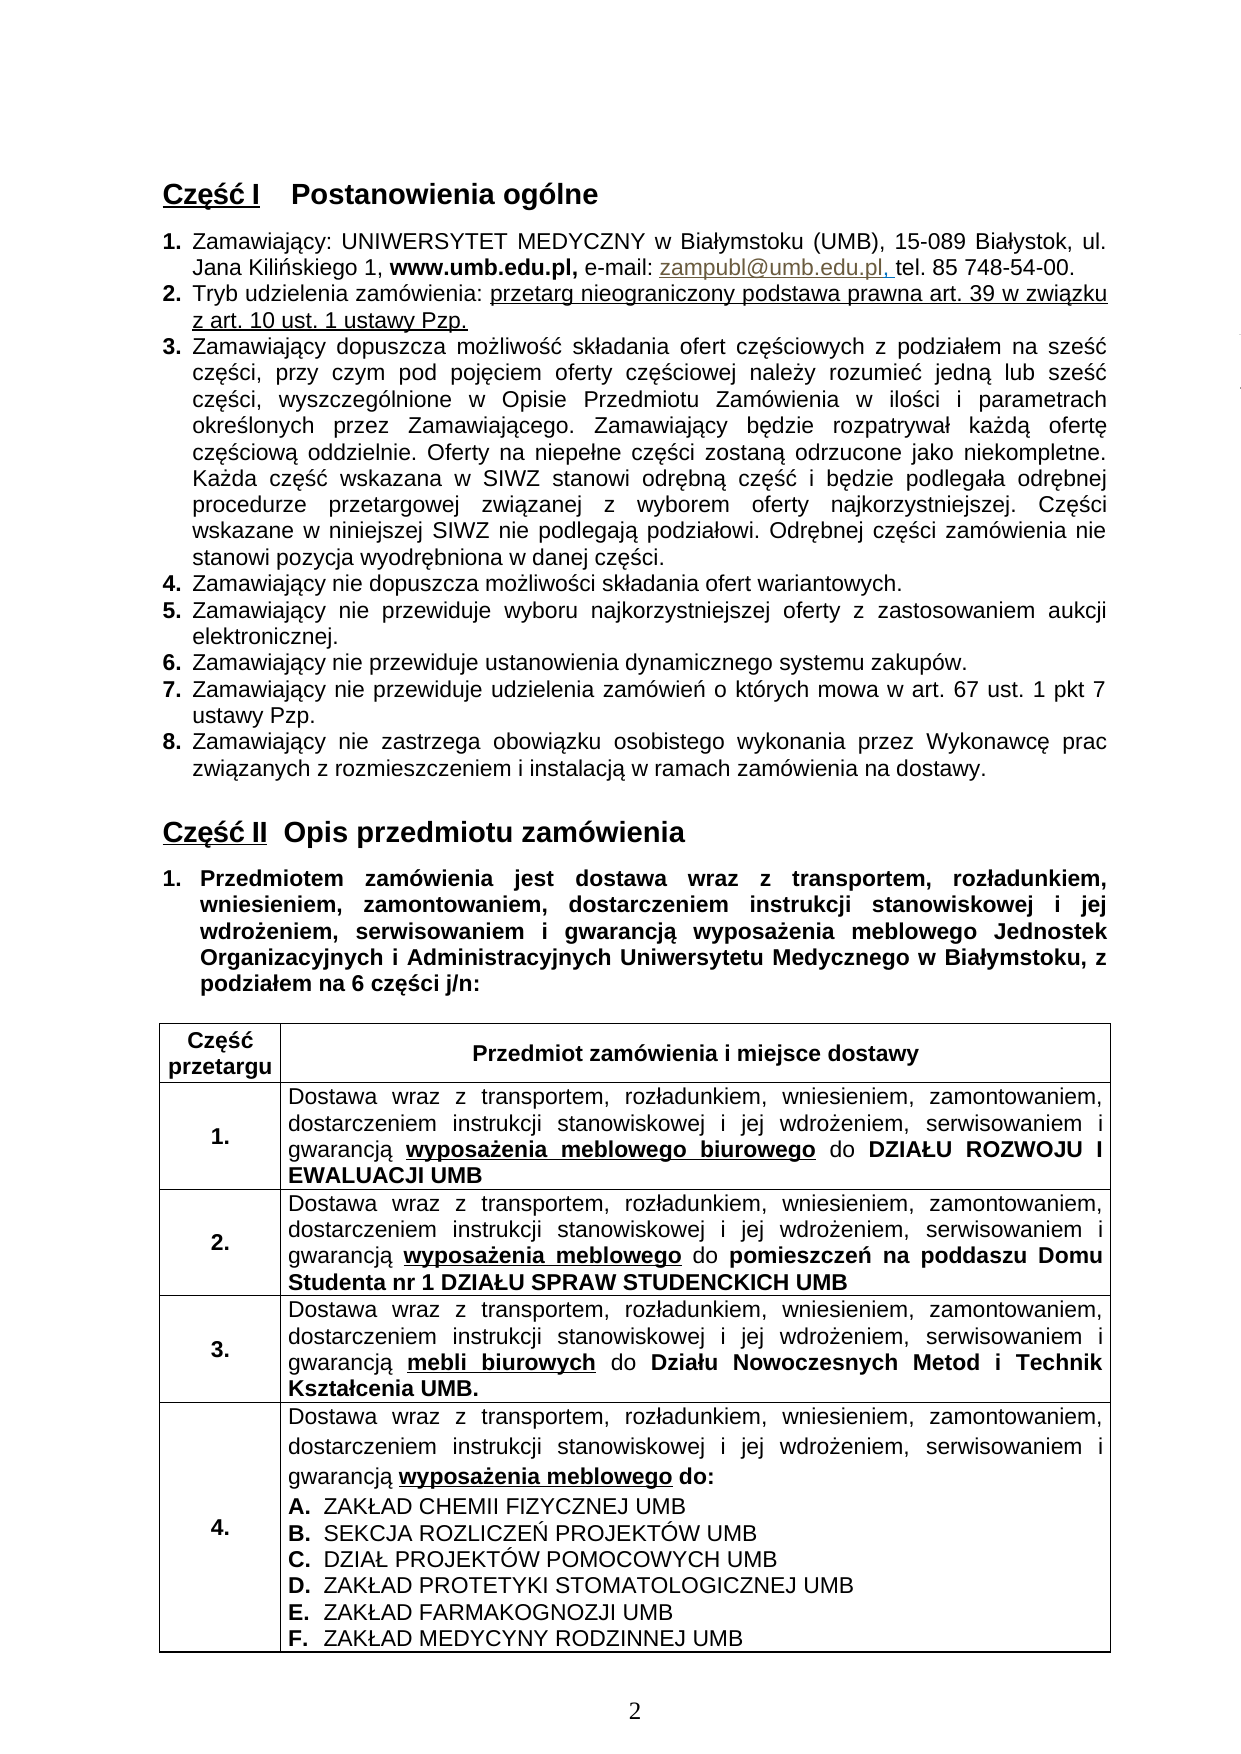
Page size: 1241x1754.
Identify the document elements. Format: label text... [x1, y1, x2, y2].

list Zamawiający nie zastrzega obowiązku osobistego wykonania przez Wykonawcę prac związanych z rozmieszczeniem i instalacją w ramach zamówienia na dostawy. [162, 728, 1107, 781]
list Zamawiający nie dopuszcza możliwości składania ofert wariantowych. [162, 570, 1107, 597]
list Zamawiający nie przewiduje wyboru najkorzystniejszej oferty z zastosowaniem aukcji elektronicznej. [162, 597, 1107, 649]
list Przedmiotem zamówienia jest dostawa wraz z transportem, rozładunkiem, wniesieniem, zamontowaniem, dostarczeniem instrukcji stanowiskowej i jej wdrożeniem, serwisowaniem i gwarancją wyposażenia meblowego Jednostek Organizacyjnych i Administracyjnych Uniwersytetu Medycznego w Białymstoku, z podziałem na 6 części j/n: [162, 865, 1107, 997]
table_cell [160, 1296, 280, 1402]
table_header Część przetargu [160, 1024, 280, 1082]
table_header Przedmiot zamówienia i miejsce dostawy [281, 1024, 1110, 1082]
list Zamawiający dopuszcza możliwość składania ofert częściowych z podziałem na sześć części, przy czym pod pojęciem oferty częściowej należy rozumieć jedną lub sześć części, wyszczególnione w Opisie Przedmiotu Zamówienia w ilości i parametrach określonych przez Zamawiającego. Zamawiający będzie rozpatrywał każdą ofertę częściową oddzielnie. Oferty na niepełne części zostaną odrzucone jako niekompletne. Każda część wskazana w SIWZ stanowi odrębną część i będzie podlegała odrębnej procedurze przetargowej związanej z wyborem oferty najkorzystniejszej. Części wskazane w niniejszej SIWZ nie podlegają podziałowi. Odrębnej części zamówienia nie stanowi pozycja wyodrębniona w danej części. [162, 333, 1107, 570]
table_cell [160, 1403, 280, 1651]
table_cell [160, 1083, 280, 1189]
table_cell Dostawa wraz z transportem, rozładunkiem, wniesieniem, zamontowaniem, dostarczeniem instrukcji stanowiskowej i jej wdrożeniem, serwisowaniem i gwarancją wyposażenia meblowego biurowego do DZIAŁU ROZWOJU I EWALUACJI UMB [281, 1083, 1110, 1189]
text Część II Opis przedmiotu zamówienia [162, 814, 1107, 848]
table_cell Dostawa wraz z transportem, rozładunkiem, wniesieniem, zamontowaniem, dostarczeniem instrukcji stanowiskowej i jej wdrożeniem, serwisowaniem i gwarancją mebli biurowych do Działu Nowoczesnych Metod i Technik Kształcenia UMB. [281, 1296, 1110, 1402]
table_cell Dostawa wraz z transportem, rozładunkiem, wniesieniem, zamontowaniem, dostarczeniem instrukcji stanowiskowej i jej wdrożeniem, serwisowaniem i gwarancją wyposażenia meblowego do: ZAKŁAD CHEMII FIZYCZNEJ UMB SEKCJA ROZLICZEŃ PROJEKTÓW UMB DZIAŁ PROJEKTÓW POMOCOWYCH UMB ZAKŁAD PROTETYKI STOMATOLOGICZNEJ UMB ZAKŁAD FARMAKOGNOZJI UMB ZAKŁAD MEDYCYNY RODZINNEJ UMB [281, 1403, 1110, 1651]
list Tryb udzielenia zamówienia: przetarg nieograniczony podstawa prawna art. 39 w związku z art. 10 ust. 1 ustawy Pzp. [162, 280, 1107, 333]
table_cell Dostawa wraz z transportem, rozładunkiem, wniesieniem, zamontowaniem, dostarczeniem instrukcji stanowiskowej i jej wdrożeniem, serwisowaniem i gwarancją wyposażenia meblowego do pomieszczeń na poddaszu Domu Studenta nr 1 DZIAŁU SPRAW STUDENCKICH UMB [281, 1190, 1110, 1295]
text Część I Postanowienia ogólne [162, 177, 1107, 211]
table_cell [160, 1190, 280, 1295]
list Zamawiający nie przewiduje ustanowienia dynamicznego systemu zakupów. [162, 649, 1107, 676]
list Zamawiający nie przewiduje udzielenia zamówień o których mowa w art. 67 ust. 1 pkt 7 ustawy Pzp. [162, 676, 1107, 728]
list Zamawiający: UNIWERSYTET MEDYCZNY w Białymstoku (UMB), 15-089 Białystok, ul. Jana Kilińskiego 1, www.umb.edu.pl, e-mail: zampubl@umb.edu.pl, tel. 85 748-54-00. [162, 228, 1107, 280]
